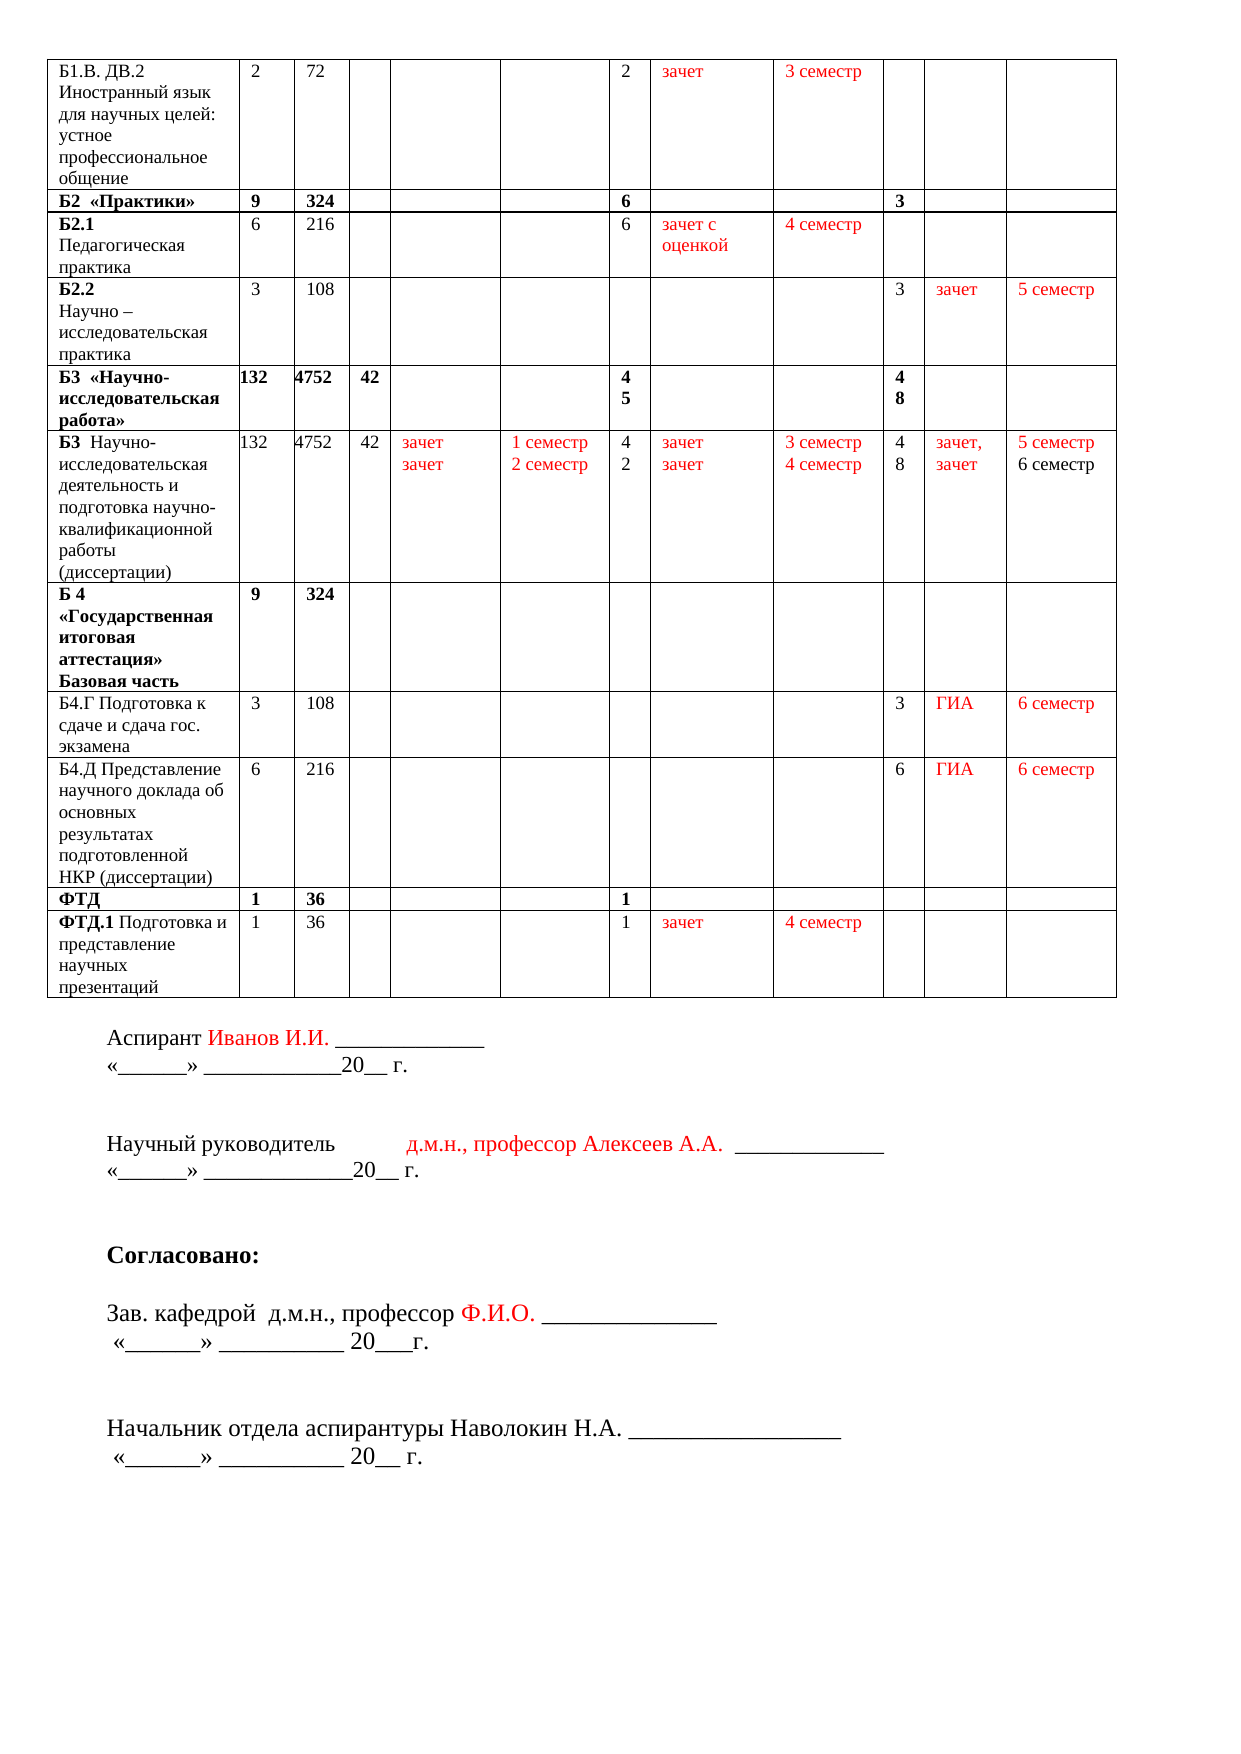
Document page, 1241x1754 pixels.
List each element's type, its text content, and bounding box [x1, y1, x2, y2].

table_cell 3 семестр 4 семестр [774, 431, 883, 582]
text «______» __________ 20__ г. [106, 1441, 1175, 1470]
table_cell Б 4 «Государственная итоговая аттестация» Базовая часть [48, 583, 239, 691]
table_cell [925, 583, 1006, 691]
table_cell [925, 60, 1006, 189]
table_cell Б3 Научно-исследовательская деятельность и подготовка научно-квалификационной работы (диссертации) [48, 431, 239, 582]
table_cell 4 семестр [774, 911, 883, 997]
table_cell Б4.Г Подготовка к сдаче и сдача гос. экзамена [48, 692, 239, 757]
table_cell [501, 278, 609, 364]
table_cell [651, 888, 773, 910]
table_cell [925, 888, 1006, 910]
table_cell 6 [240, 758, 294, 887]
table_cell [774, 190, 883, 211]
table_cell 216 [295, 213, 349, 277]
table_cell Б1.В. ДВ.2 Иностранный язык для научных целей: устное профессиональное общение [48, 60, 239, 189]
table_cell [391, 60, 500, 189]
table_cell 45 [610, 366, 650, 430]
table_cell [925, 366, 1006, 430]
table_cell [391, 758, 500, 887]
table_cell 42 [350, 431, 390, 582]
table_cell зачет [651, 911, 773, 997]
table_cell [350, 60, 390, 189]
table_cell 72 [295, 60, 349, 189]
table_cell [501, 213, 609, 277]
table_cell зачет, зачет [925, 431, 1006, 582]
table_cell [501, 758, 609, 887]
table_cell [391, 583, 500, 691]
table_cell [501, 888, 609, 910]
table_cell 6 [240, 213, 294, 277]
table_cell 4752 [295, 366, 349, 430]
table_cell [651, 190, 773, 211]
table_cell зачет [925, 278, 1006, 364]
table_cell [610, 758, 650, 887]
table_cell 5 семестр 6 семестр [1007, 431, 1116, 582]
table_cell [651, 278, 773, 364]
table_cell [350, 911, 390, 997]
table_cell 132 [240, 431, 294, 582]
table_cell [884, 583, 924, 691]
table_cell [651, 758, 773, 887]
text «______» __________ 20___г. [106, 1326, 1175, 1355]
table_cell [774, 278, 883, 364]
table_cell [884, 60, 924, 189]
table_cell 42 [610, 431, 650, 582]
table_cell 48 [884, 431, 924, 582]
table_cell [925, 213, 1006, 277]
table_cell 9 [240, 190, 294, 211]
table_cell Б2 «Практики» [48, 190, 239, 211]
table_cell [1007, 190, 1116, 211]
table_cell 36 [295, 911, 349, 997]
table_cell ГИА [925, 692, 1006, 757]
text Аспирант Иванов И.И. _____________ [106, 1024, 1175, 1051]
table_cell [884, 911, 924, 997]
table_cell 4 семестр [774, 213, 883, 277]
table_cell Б4.Д Представление научного доклада об основных результатах подготовленной НКР (диссертации) [48, 758, 239, 887]
table_cell [501, 911, 609, 997]
table_cell [501, 583, 609, 691]
table_cell [610, 278, 650, 364]
table_cell 132 [240, 366, 294, 430]
table_cell 6 [610, 213, 650, 277]
table_cell 3 семестр [774, 60, 883, 189]
table_cell [501, 190, 609, 211]
table_cell 9 [240, 583, 294, 691]
text Зав. кафедрой д.м.н., профессор Ф.И.О. ______________ [106, 1298, 1175, 1326]
table_cell [610, 692, 650, 757]
table_cell [501, 60, 609, 189]
table_cell [651, 692, 773, 757]
table_cell [391, 911, 500, 997]
text Начальник отдела аспирантуры Наволокин Н.А. _________________ [106, 1413, 1175, 1441]
table_cell [651, 366, 773, 430]
table_cell [391, 213, 500, 277]
table_cell 324 [295, 190, 349, 211]
table_cell [501, 692, 609, 757]
table_cell [651, 583, 773, 691]
table_cell 324 [295, 583, 349, 691]
table_cell [350, 888, 390, 910]
table_cell 6 семестр [1007, 758, 1116, 887]
text Научный руководитель д.м.н., профессор Алексеев А.А. _____________ [106, 1130, 1175, 1156]
table_cell [350, 190, 390, 211]
table_cell 2 [240, 60, 294, 189]
table_cell зачет [651, 60, 773, 189]
table_cell [350, 583, 390, 691]
table_cell 1 семестр 2 семестр [501, 431, 609, 582]
text «______» _____________20__ г. [106, 1156, 1175, 1183]
table_cell [391, 366, 500, 430]
table_cell зачет зачет [391, 431, 500, 582]
table_cell [501, 366, 609, 430]
table_cell 48 [884, 366, 924, 430]
table_cell [610, 583, 650, 691]
table_cell [350, 213, 390, 277]
table_cell зачет зачет [651, 431, 773, 582]
table_cell 3 [240, 278, 294, 364]
table_cell 1 [240, 911, 294, 997]
table_cell [391, 692, 500, 757]
table_cell [350, 278, 390, 364]
table_cell [391, 190, 500, 211]
table_cell ФТД.1 Подготовка и представление научных презентаций [48, 911, 239, 997]
table_cell 3 [884, 278, 924, 364]
table_cell [391, 278, 500, 364]
table_cell [774, 692, 883, 757]
table_cell [1007, 583, 1116, 691]
table_cell 3 [884, 692, 924, 757]
table_cell 2 [610, 60, 650, 189]
table_cell зачет с оценкой [651, 213, 773, 277]
table_cell 4752 [295, 431, 349, 582]
table_cell ФТД [48, 888, 239, 910]
table_cell 3 [240, 692, 294, 757]
table_cell [1007, 213, 1116, 277]
text Согласовано: [106, 1240, 1175, 1269]
text «______» ____________20__ г. [106, 1051, 1175, 1077]
table_cell [774, 888, 883, 910]
table_cell 1 [610, 911, 650, 997]
table_cell Б2.1 Педагогическая практика [48, 213, 239, 277]
table_cell [391, 888, 500, 910]
table_cell [1007, 366, 1116, 430]
table_cell ГИА [925, 758, 1006, 887]
table_cell 42 [350, 366, 390, 430]
table_cell 108 [295, 692, 349, 757]
table_cell [774, 758, 883, 887]
table_cell [1007, 60, 1116, 189]
table_cell [884, 888, 924, 910]
table_cell 3 [884, 190, 924, 211]
table_cell [350, 758, 390, 887]
table_cell 6 [610, 190, 650, 211]
table_cell [1007, 888, 1116, 910]
table_cell [774, 366, 883, 430]
table_cell 1 [240, 888, 294, 910]
table_cell Б2.2 Научно – исследовательская практика [48, 278, 239, 364]
table_cell [774, 583, 883, 691]
table_cell Б3 «Научно-исследовательская работа» [48, 366, 239, 430]
table_cell [1007, 911, 1116, 997]
table_cell 1 [610, 888, 650, 910]
table_cell 6 семестр [1007, 692, 1116, 757]
table_cell 6 [884, 758, 924, 887]
table_cell [925, 911, 1006, 997]
table_cell [350, 692, 390, 757]
table_cell 36 [295, 888, 349, 910]
table_cell [884, 213, 924, 277]
table_cell 108 [295, 278, 349, 364]
table_cell [925, 190, 1006, 211]
table_cell 216 [295, 758, 349, 887]
table_cell 5 семестр [1007, 278, 1116, 364]
